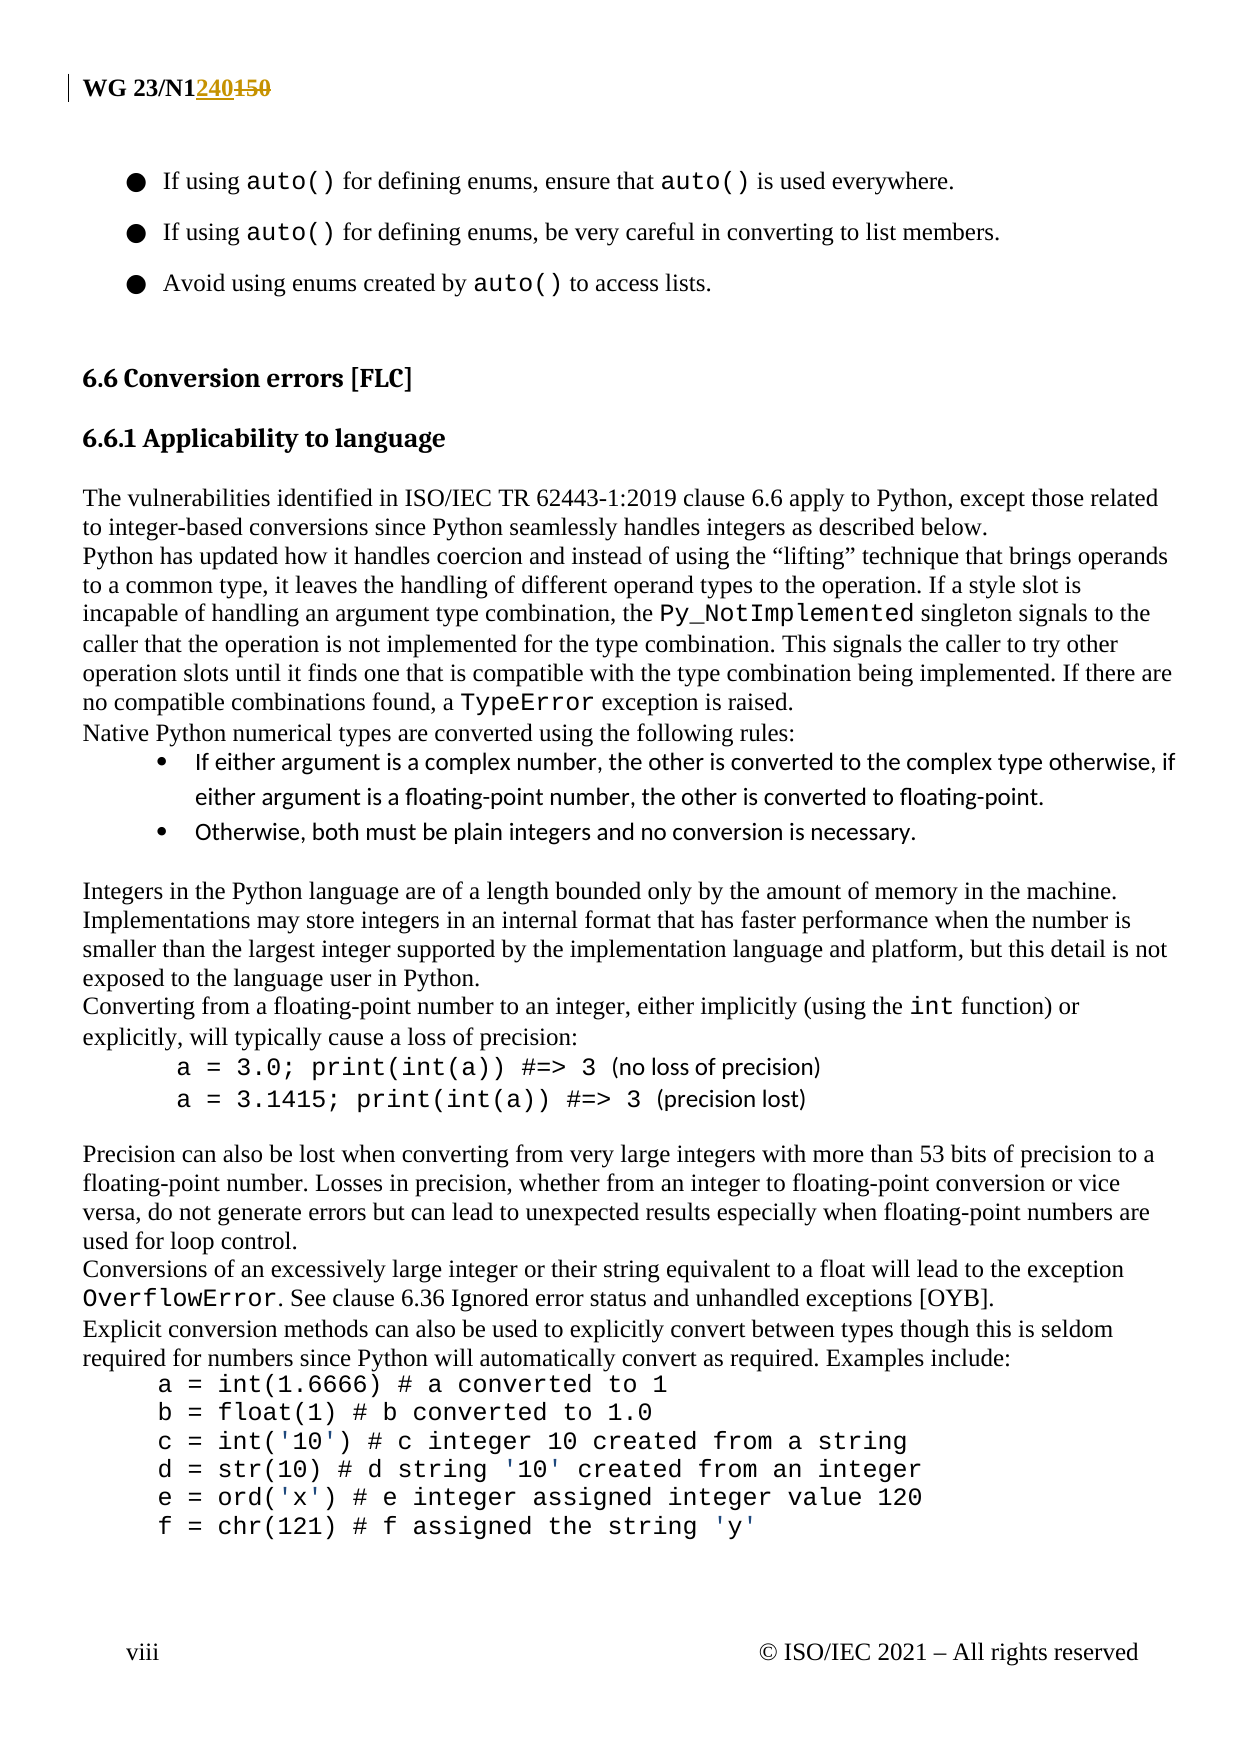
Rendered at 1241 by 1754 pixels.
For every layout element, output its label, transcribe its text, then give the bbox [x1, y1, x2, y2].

text f = chr(121) # f assigned the string 'y' [82, 1513, 1182, 1542]
text a = int(1.6666) # a converted to 1 [82, 1372, 1182, 1400]
text Explicit conversion methods can also be used to explicitly convert between types though this is seldom required for numbers since Python will automatically convert as required. Examples include: [82, 1314, 1182, 1372]
text Native Python numerical types are converted using the following rules: [82, 718, 1182, 746]
text a = 3.0; print(int(a)) #=> 3 (no loss of precision) [176, 1051, 1182, 1083]
text Integers in the Python language are of a length bounded only by the amount of memory in the machine. Implementations may store integers in an internal format that has faster performance when the number is smaller than the largest integer supported by the implementation language and platform, but this detail is not exposed to the language user in Python. [82, 876, 1182, 991]
text Precision can also be lost when converting from very large integers with more than 53 bits of precision to a floating-point number. Losses in precision, whether from an integer to floating-point conversion or vice versa, do not generate errors but can lead to unexpected results especially when floating-point numbers are used for loop control. [82, 1139, 1182, 1254]
list If using auto() for defining enums, be very careful in converting to list members. [125, 203, 1182, 255]
text Converting from a floating-point number to an integer, either implicitly (using the int function) or explicitly, will typically cause a loss of precision: [82, 991, 1182, 1051]
list If using auto() for defining enums, ensure that auto() is used everywhere. [125, 152, 1182, 203]
text a = 3.1415; print(int(a)) #=> 3 (precision lost) [176, 1083, 1182, 1114]
text b = float(1) # b converted to 1.0 [82, 1400, 1182, 1428]
text Conversions of an excessively large integer or their string equivalent to a float will lead to the exception OverflowError. See clause 6.36 Ignored error status and unhandled exceptions [OYB]. [82, 1254, 1182, 1314]
text Python has updated how it handles coercion and instead of using the “lifting” technique that brings operands to a common type, it leaves the handling of different operand types to the operation. If a style slot is incapable of handling an argument type combination, the Py_NotImplemented singleton signals to the caller that the operation is not implemented for the type combination. This signals the caller to try other operation slots until it finds one that is compatible with the type combination being implemented. If there are no compatible combinations found, a TypeError exception is raised. [82, 541, 1182, 718]
list Avoid using enums created by auto() to access lists. [125, 255, 1182, 306]
text e = ord('x') # e integer assigned integer value 120 [82, 1485, 1182, 1513]
text d = str(10) # d string '10' created from an integer [82, 1457, 1182, 1485]
text c = int('10') # c integer 10 created from a string [82, 1428, 1182, 1457]
list If either argument is a complex number, the other is converted to the complex type otherwise, if either argument is a floating-point number, the other is converted to floating-point. [157, 746, 1182, 812]
list Otherwise, both must be plain integers and no conversion is necessary. [157, 816, 1182, 847]
subtitle 6.6.1 Applicability to language [82, 423, 1182, 454]
text The vulnerabilities identified in ISO/IEC TR 62443-1:2019 clause 6.6 apply to Python, except those related to integer-based conversions since Python seamlessly handles integers as described below. [82, 483, 1182, 541]
subtitle 6.6 Conversion errors [FLC] [82, 363, 1182, 394]
